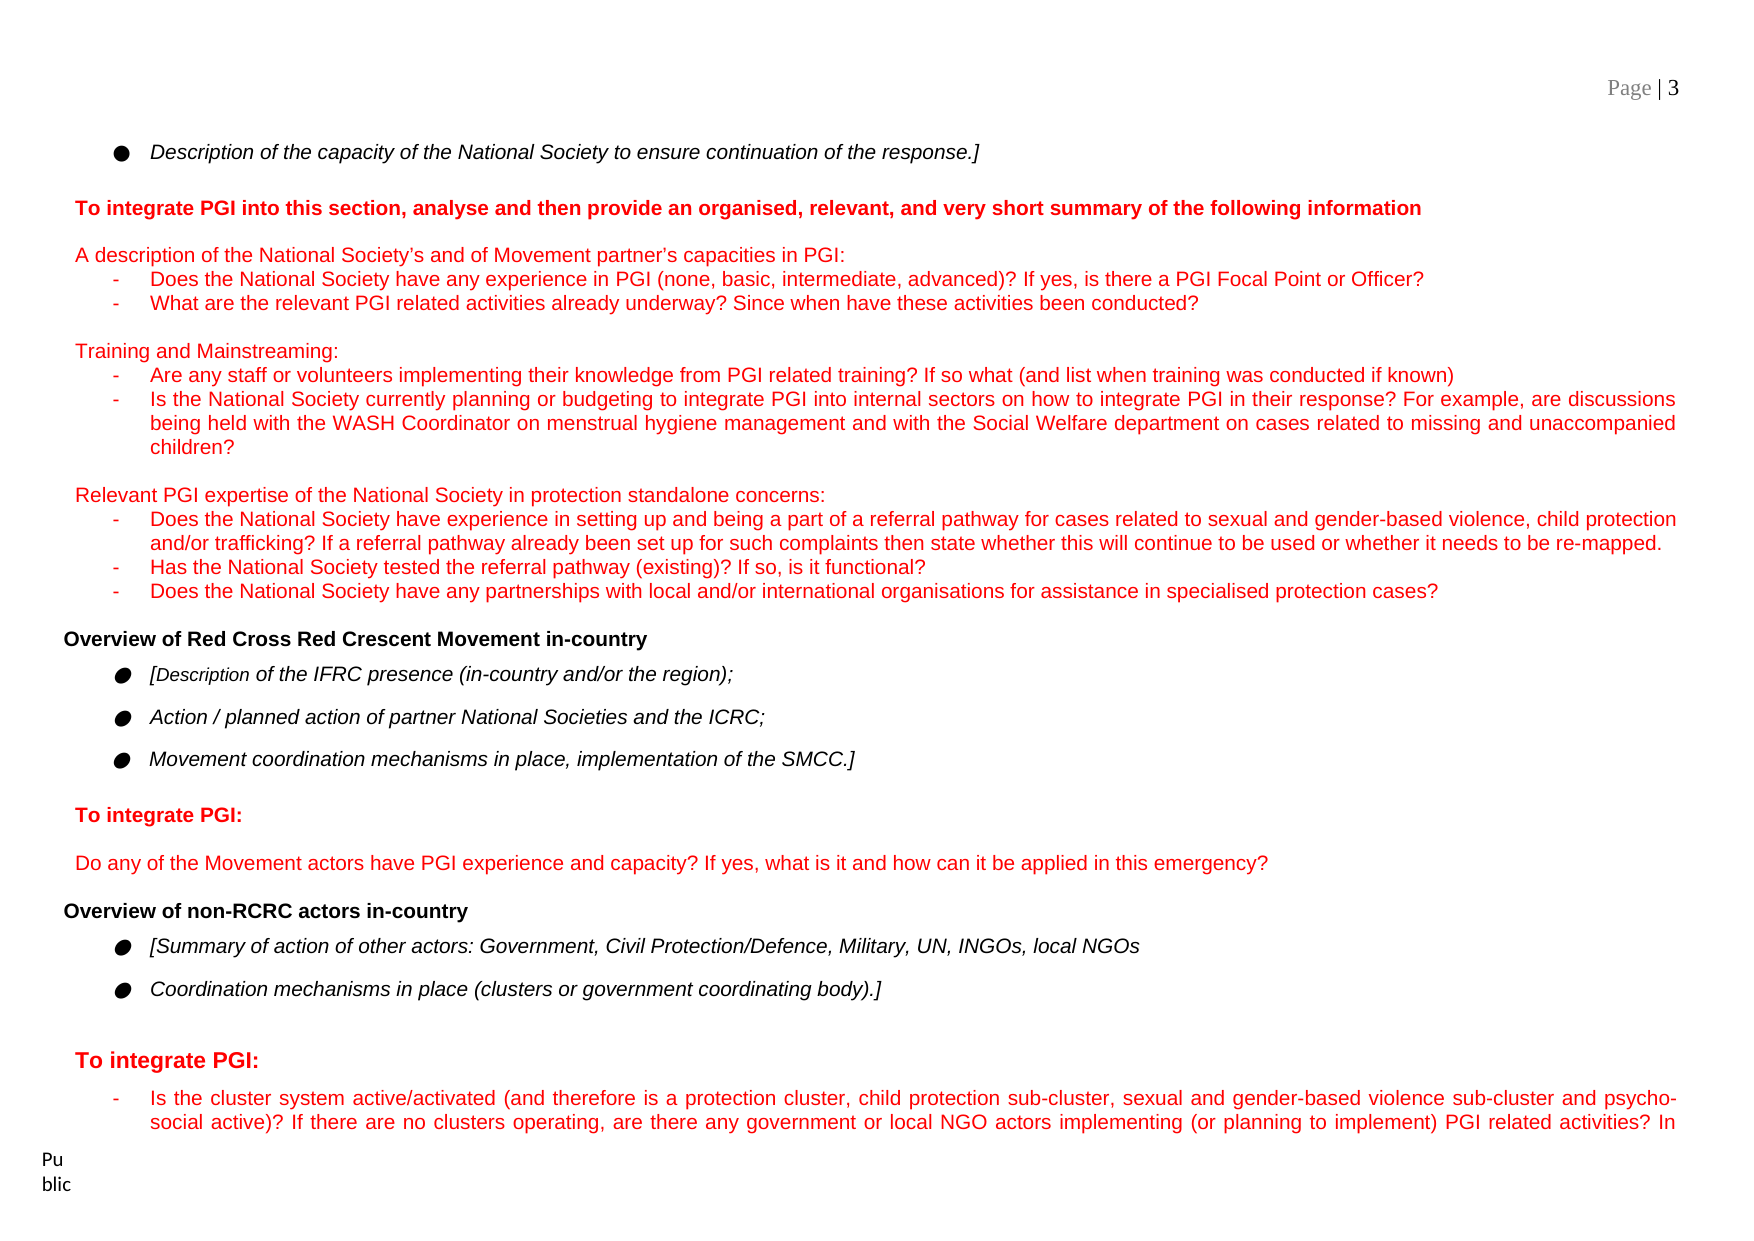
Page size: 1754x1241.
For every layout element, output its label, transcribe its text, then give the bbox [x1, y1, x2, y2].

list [112, 1086, 1679, 1133]
list Has the National Society tested the referral pathway (existing)? If so, is it functional? [112, 555, 1679, 579]
text To integrate PGI into this section, analyse and then provide an organised, relevant, and very short summary of the following information [75, 195, 1679, 219]
text To integrate PGI: [75, 1047, 1679, 1073]
list [Description of the IFRC presence (in-country and/or the region); [112, 651, 1667, 693]
text Relevant PGI expertise of the National Society in protection standalone concerns: [75, 483, 1679, 507]
list Action / planned action of partner National Societies and the ICRC; [112, 693, 1667, 736]
list Movement coordination mechanisms in place, implementation of the SMCC.] [111, 736, 1667, 779]
list Does the National Society have any partnerships with local and/or international organisations for assistance in specialised protection cases? [112, 579, 1679, 603]
list Does the National Society have any experience in PGI (none, basic, intermediate, advanced)? If yes, is there a PGI Focal Point or Officer? [112, 267, 1679, 291]
text Overview of non-RCRC actors in-country [75, 898, 1679, 922]
list Coordination mechanisms in place (clusters or government coordinating body).] [112, 965, 1667, 1008]
text Overview of Red Cross Red Crescent Movement in-country [75, 627, 1679, 651]
text Training and Mainstreaming: [75, 339, 1679, 363]
list Description of the capacity of the National Society to ensure continuation of the response.] [112, 129, 1667, 171]
list Are any staff or volunteers implementing their knowledge from PGI related training? If so what (and list when training was conducted if known) [112, 363, 1679, 387]
list Does the National Society have experience in setting up and being a part of a referral pathway for cases related to sexual and gender-based violence, child protection and/or trafficking? If a referral pathway already been set up for such complaints then state whether this will continue to be used or whether it needs to be re-mapped. [112, 507, 1679, 555]
list What are the relevant PGI related activities already underway? Since when have these activities been conducted? [112, 291, 1679, 315]
text To integrate PGI: [75, 803, 1679, 827]
text A description of the National Society’s and of Movement partner’s capacities in PGI: [75, 243, 1679, 267]
text Do any of the Movement actors have PGI experience and capacity? If yes, what is it and how can it be applied in this emergency? [75, 851, 1679, 874]
list Is the National Society currently planning or budgeting to integrate PGI into internal sectors on how to integrate PGI in their response? For example, are discussions being held with the WASH Coordinator on menstrual hygiene management and with the Social Welfare department on cases related to missing and unaccompanied children? [112, 387, 1679, 459]
list [Summary of action of other actors: Government, Civil Protection/Defence, Military, UN, INGOs, local NGOs [112, 922, 1667, 965]
